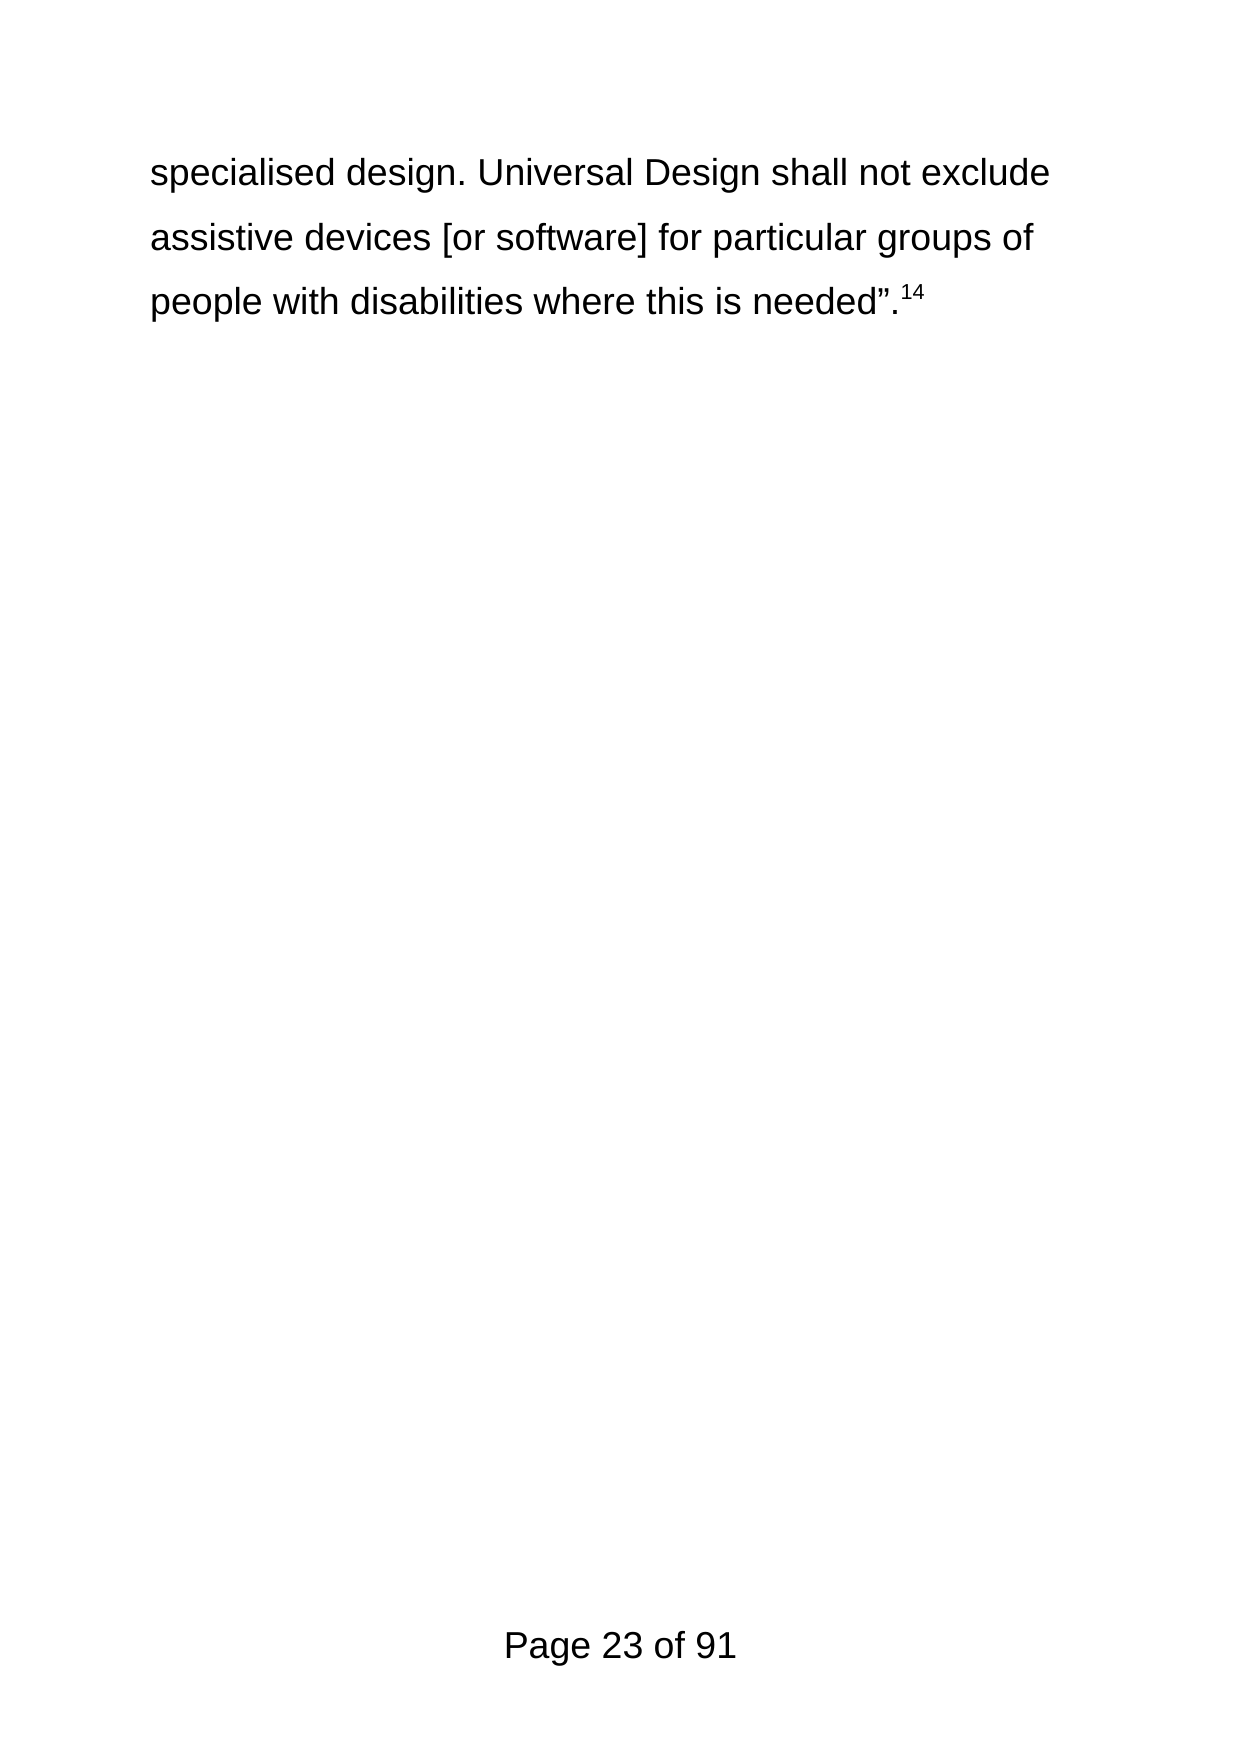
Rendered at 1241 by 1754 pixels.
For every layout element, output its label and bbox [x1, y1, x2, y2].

text [150, 150, 1090, 322]
